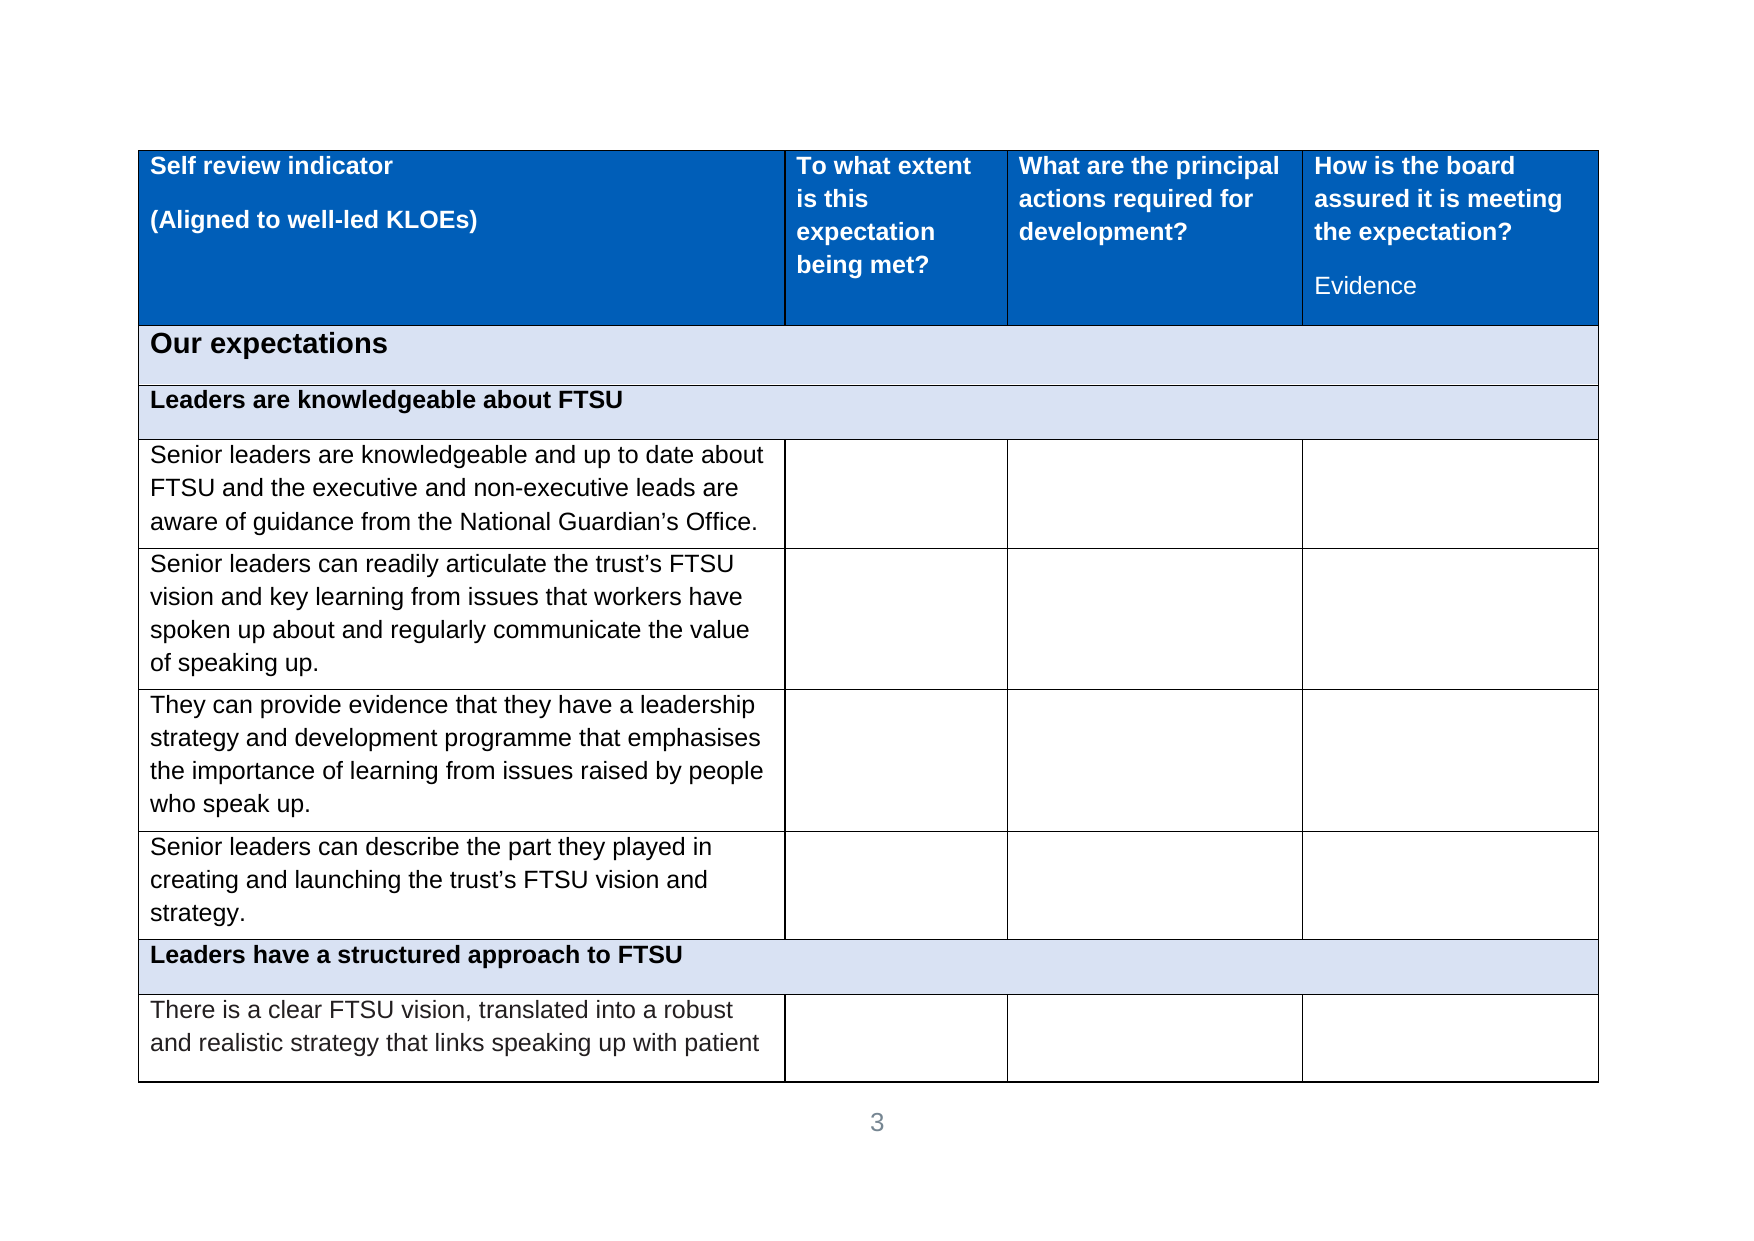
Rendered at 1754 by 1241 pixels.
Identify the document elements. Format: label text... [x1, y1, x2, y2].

table_cell [1303, 549, 1598, 689]
table_header How is the board assured it is meeting the expectation? Evidence [1303, 151, 1598, 325]
table_header To what extent is this expectation being met? [786, 151, 1007, 325]
table_cell [786, 690, 1007, 831]
table_cell [786, 832, 1007, 939]
table_cell [786, 995, 1007, 1081]
table_cell [1008, 690, 1302, 831]
table_cell Senior leaders can readily articulate the trust’s FTSU vision and key learning from issues that workers have spoken up about and regularly communicate the value of speaking up. [139, 549, 784, 689]
table_cell [786, 440, 1007, 548]
table_cell [1008, 440, 1302, 548]
table_cell Leaders have a structured approach to FTSU [139, 940, 1598, 994]
table_cell [1303, 690, 1598, 831]
table_cell Leaders are knowledgeable about FTSU [139, 386, 1598, 439]
table_cell Senior leaders can describe the part they played in creating and launching the trust’s FTSU vision and strategy. [139, 832, 784, 939]
table_cell [1303, 995, 1598, 1081]
table_header Self review indicator (Aligned to well-led KLOEs) [139, 151, 784, 325]
table_cell [1008, 995, 1302, 1081]
table_cell Senior leaders are knowledgeable and up to date about FTSU and the executive and non-executive leads are aware of guidance from the National Guardian’s Office. [139, 440, 784, 548]
table_cell [1008, 549, 1302, 689]
table_header What are the principal actions required for development? [1008, 151, 1302, 325]
table_cell Our expectations [139, 326, 1598, 384]
table_cell [1303, 832, 1598, 939]
table_cell [1303, 440, 1598, 548]
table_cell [139, 995, 784, 1081]
table_cell [786, 549, 1007, 689]
table_cell [1008, 832, 1302, 939]
table_cell They can provide evidence that they have a leadership strategy and development programme that emphasises the importance of learning from issues raised by people who speak up. [139, 690, 784, 831]
